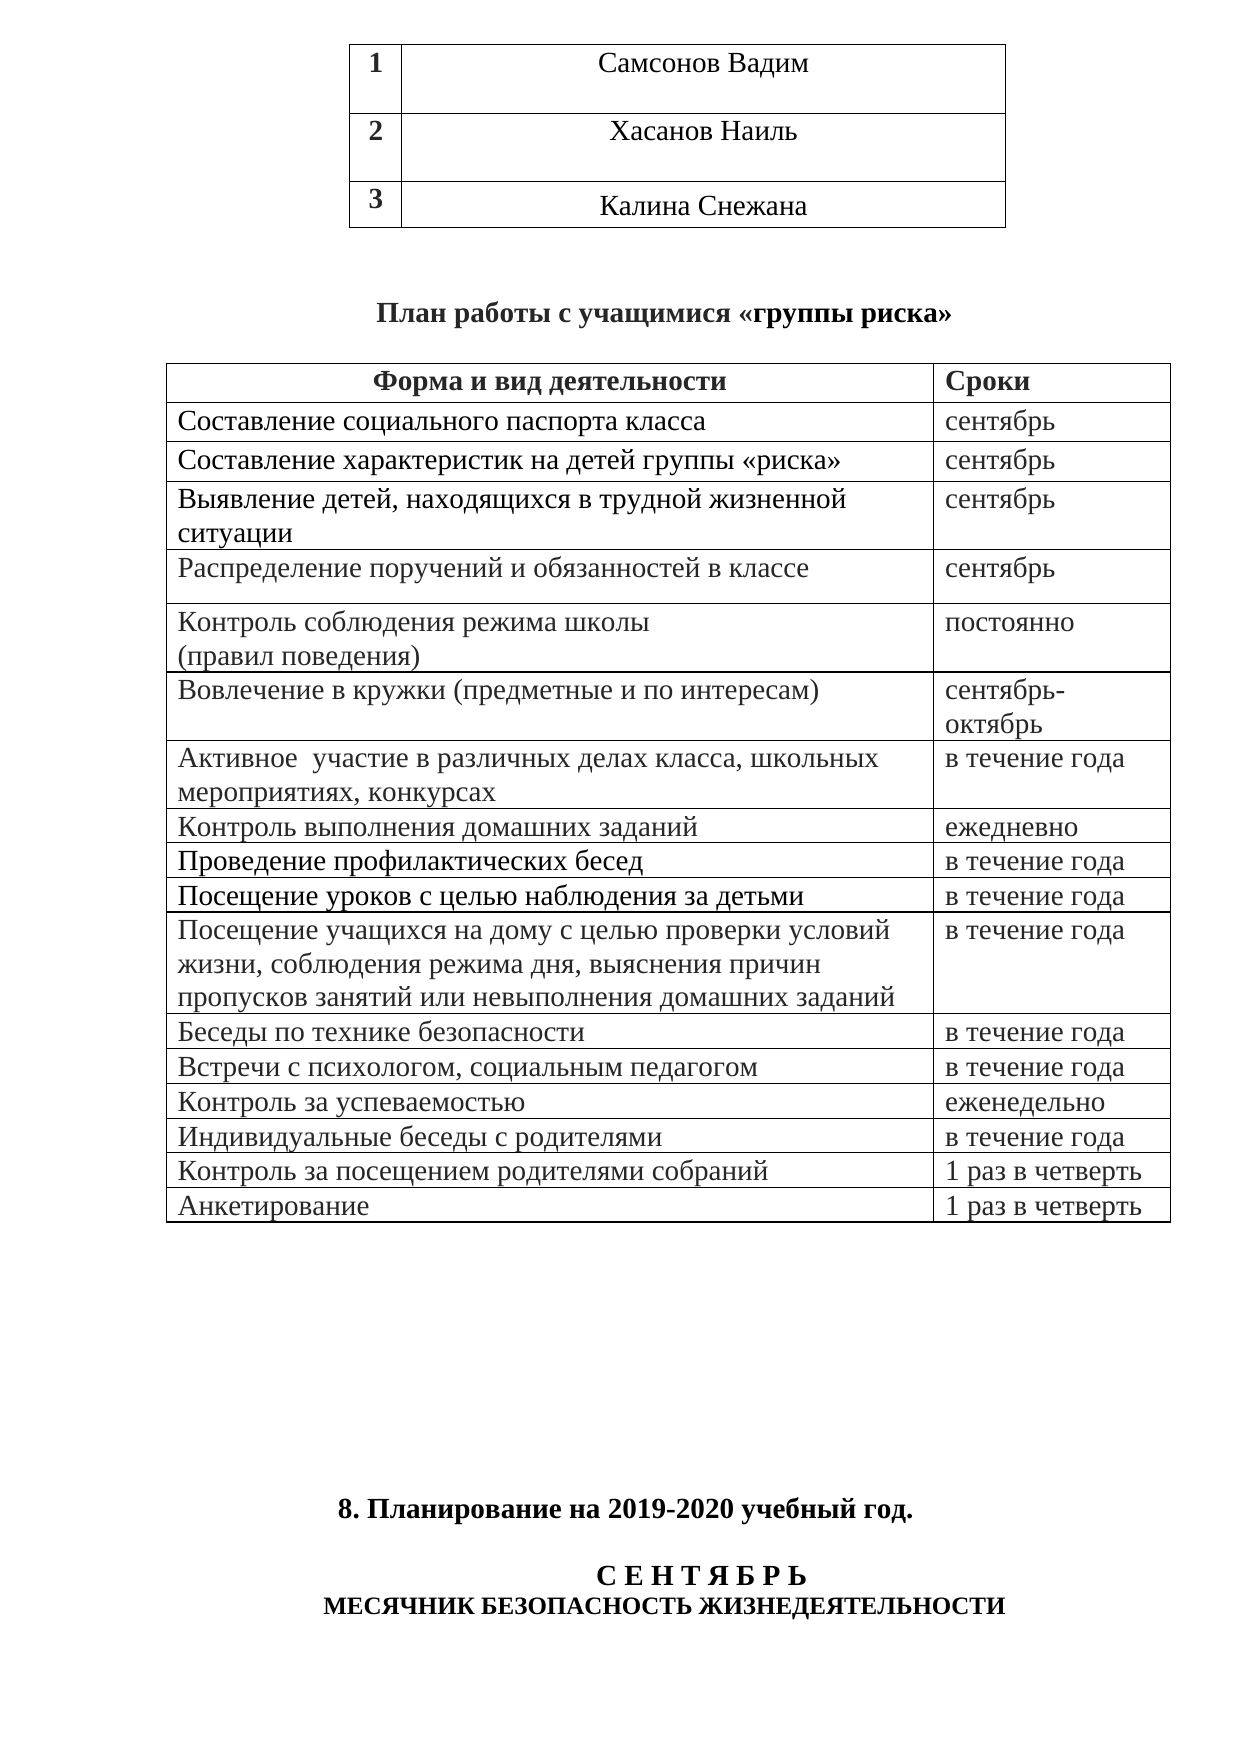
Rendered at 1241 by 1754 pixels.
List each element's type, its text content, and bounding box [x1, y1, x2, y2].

table_cell Составление социального паспорта класса [167, 403, 933, 441]
table_cell 1 раз в четверть [934, 1153, 1170, 1187]
table_cell в течение года [934, 1049, 1170, 1083]
table_cell сентябрь [934, 403, 1170, 441]
table_cell Калина Снежана [402, 182, 1005, 227]
table_cell Проведение профилактических бесед [167, 843, 933, 877]
table_cell в течение года [934, 878, 1170, 911]
table_cell в течение года [934, 1119, 1170, 1152]
table_cell 2 [350, 114, 401, 181]
table_cell Выявление детей, находящихся в трудной жизненной ситуации [167, 482, 933, 549]
table_cell Встречи с психологом, социальным педагогом [167, 1049, 933, 1083]
table_cell Распределение поручений и обязанностей в классе [167, 550, 933, 603]
table_cell постоянно [934, 604, 1170, 671]
table_cell 1 [350, 45, 401, 112]
table_cell в течение года [934, 1014, 1170, 1048]
text МЕСЯЧНИК БЕЗОПАСНОСТЬ ЖИЗНЕДЕЯТЕЛЬНОСТИ [177, 1591, 1152, 1620]
table_cell Активное участие в различных делах класса, школьных мероприятиях, конкурсах [167, 741, 933, 808]
table_cell Самсонов Вадим [402, 45, 1005, 112]
table_cell сентябрь-октябрь [934, 673, 1170, 739]
table_cell ежедневно [934, 809, 1170, 842]
table_cell Контроль соблюдения режима школы (правил поведения) [167, 604, 933, 671]
table_cell Хасанов Наиль [402, 114, 1005, 181]
table_cell Посещение учащихся на дому с целью проверки условий жизни, соблюдения режима дня, выяснения причин пропусков занятий или невыполнения домашних заданий [167, 913, 933, 1013]
table_cell сентябрь [934, 550, 1170, 603]
table_cell сентябрь [934, 442, 1170, 481]
table_cell Индивидуальные беседы с родителями [167, 1119, 933, 1152]
table_cell Составление характеристик на детей группы «риска» [167, 442, 933, 481]
table_header Форма и вид деятельности [167, 364, 933, 402]
table_cell в течение года [934, 741, 1170, 808]
table_cell еженедельно [934, 1084, 1170, 1118]
table_cell Беседы по технике безопасности [167, 1014, 933, 1048]
table_cell Контроль выполнения домашних заданий [167, 809, 933, 842]
table_header Сроки [934, 364, 1170, 402]
table_cell сентябрь [934, 482, 1170, 549]
table_cell 1 раз в четверть [934, 1188, 1170, 1221]
table_cell в течение года [934, 843, 1170, 877]
text С Е Н Т Я Б Р Ь [177, 1558, 1152, 1591]
table_cell Контроль за посещением родителями собраний [167, 1153, 933, 1187]
table_cell Анкетирование [167, 1188, 933, 1221]
table_cell 3 [350, 182, 401, 227]
table_cell Контроль за успеваемостью [167, 1084, 933, 1118]
table_cell Вовлечение в кружки (предметные и по интересам) [167, 673, 933, 739]
text План работы с учащимися «группы риска» [177, 295, 1152, 329]
table_cell в течение года [934, 913, 1170, 1013]
table_cell Посещение уроков с целью наблюдения за детьми [167, 878, 933, 911]
text 8. Планирование на 2019-2020 учебный год. [177, 1491, 1152, 1524]
